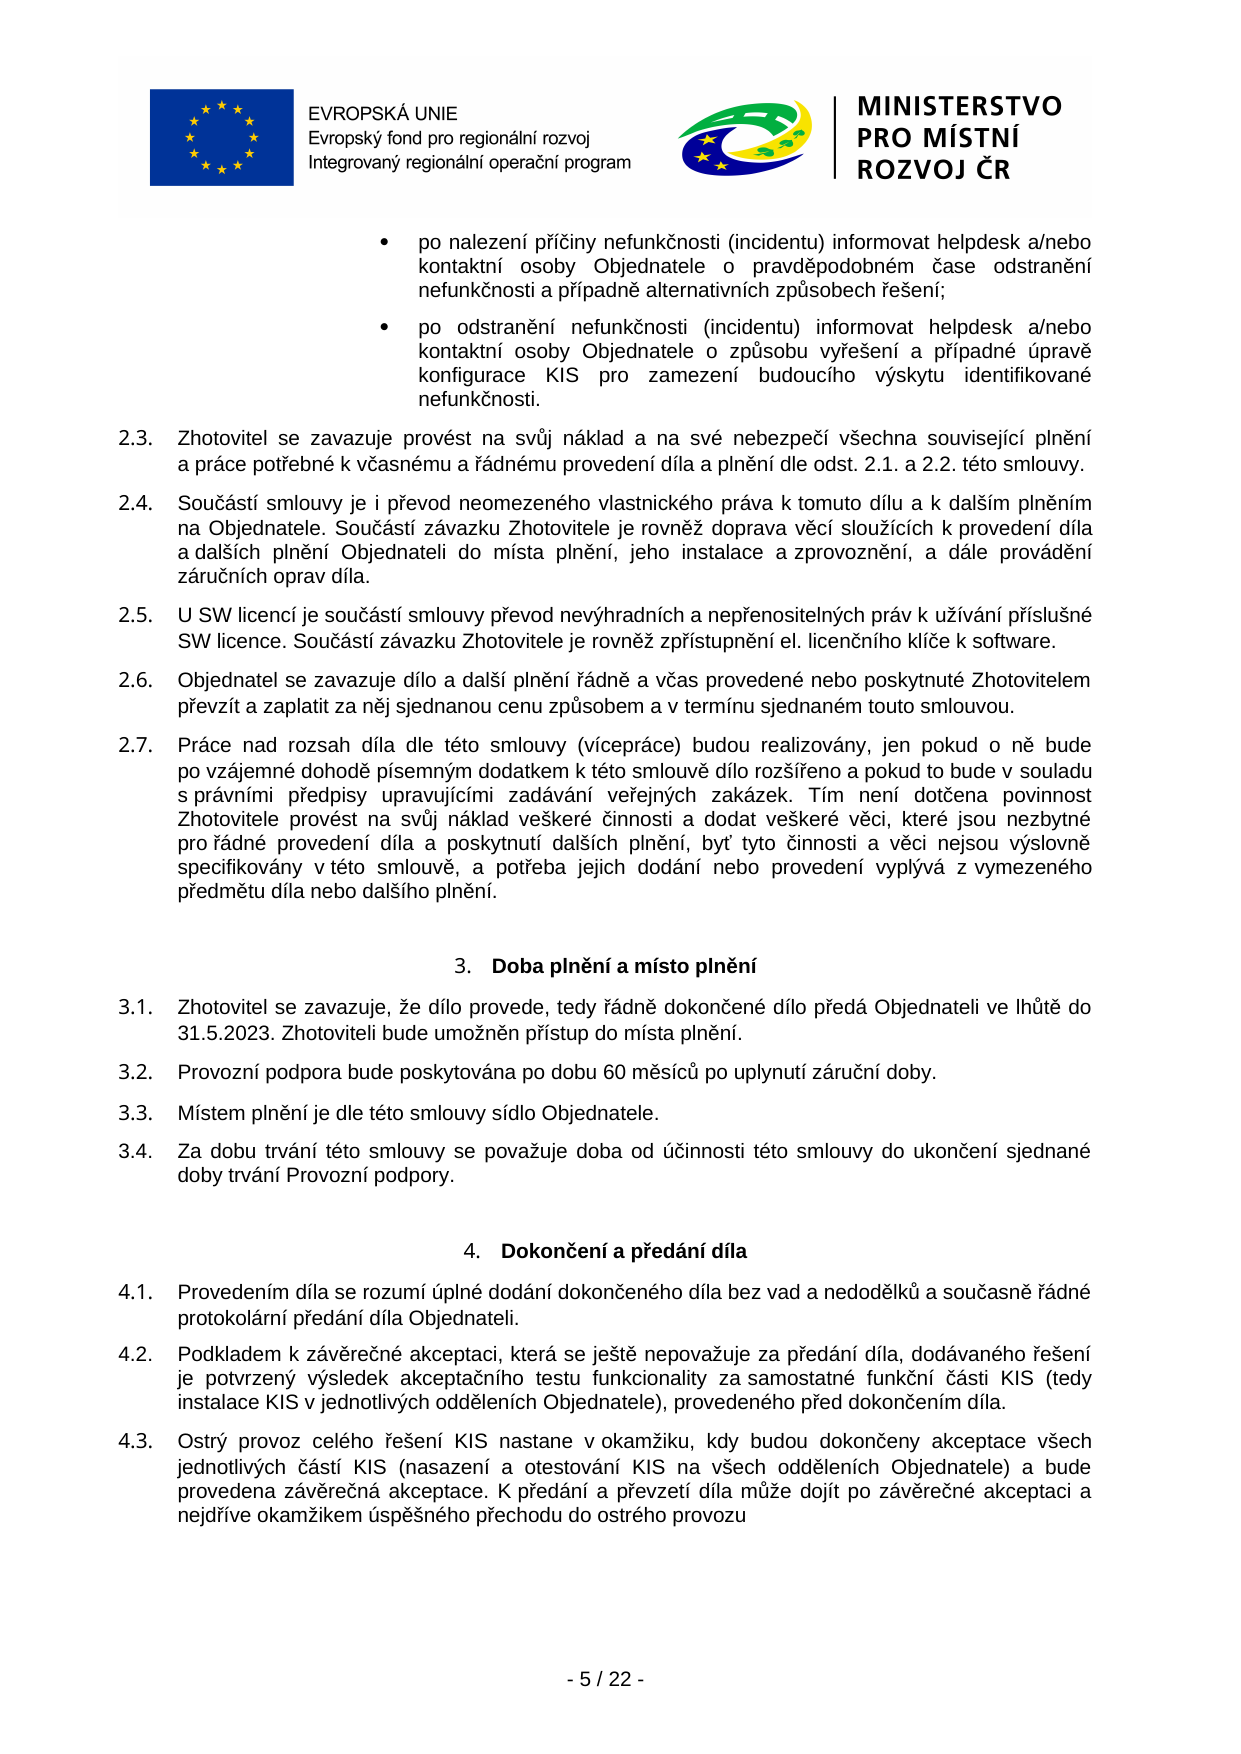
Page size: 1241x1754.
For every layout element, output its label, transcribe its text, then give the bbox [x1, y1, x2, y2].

title Objednatel se zavazuje dílo a další plnění řádně a včas provedené nebo poskytnuté Zhotovitelem převzít a zaplatit za něj sjednanou cenu způsobem a v termínu sjednaném touto smlouvou. [118, 666, 1092, 718]
title Podkladem k závěrečné akceptaci, která se ještě nepovažuje za předání díla, dodávaného řešení je potvrzený výsledek akceptačního testu funkcionality za samostatné funkční části KIS (tedy instalace KIS v jednotlivých odděleních Objednatele), provedeného před dokončením díla. [118, 1342, 1092, 1414]
picture [118, 56, 1093, 218]
title Zhotovitel se zavazuje, že dílo provede, tedy řádně dokončené dílo předá Objednateli ve lhůtě do 31.5.2023. Zhotoviteli bude umožněn přístup do místa plnění. [118, 992, 1092, 1045]
title Dokončení a předání díla [118, 1236, 1092, 1264]
title Za dobu trvání této smlouvy se považuje doba od účinnosti této smlouvy do ukončení sjednané doby trvání Provozní podpory. [118, 1139, 1092, 1187]
title U SW licencí je součástí smlouvy převod nevýhradních a nepřenositelných práv k užívání příslušné SW licence. Součástí závazku Zhotovitele je rovněž zpřístupnění el. licenčního klíče k software. [118, 601, 1092, 653]
title Součástí smlouvy je i převod neomezeného vlastnického práva k tomuto dílu a k dalším plněním na Objednatele. Součástí závazku Zhotovitele je rovněž doprava věcí sloužících k provedení díla a dalších plnění Objednateli do místa plnění, jeho instalace a zprovoznění, a dále provádění záručních oprav díla. [118, 488, 1092, 588]
title Provozní podpora bude poskytována po dobu 60 měsíců po uplynutí záruční doby. [118, 1057, 1092, 1086]
list po odstranění nefunkčnosti (incidentu) informovat helpdesk a/nebo kontaktní osoby Objednatele o způsobu vyřešení a případné úpravě konfigurace KIS pro zamezení budoucího výskytu identifikované nefunkčnosti. [381, 314, 1092, 410]
title Doba plnění a místo plnění [118, 952, 1092, 980]
title Práce nad rozsah díla dle této smlouvy (vícepráce) budou realizovány, jen pokud o ně bude po vzájemné dohodě písemným dodatkem k této smlouvě dílo rozšířeno a pokud to bude v souladu s právními předpisy upravujícími zadávání veřejných zakázek. Tím není dotčena povinnost Zhotovitele provést na svůj náklad veškeré činnosti a dodat veškeré věci, které jsou nezbytné pro řádné provedení díla a poskytnutí dalších plnění, byť tyto činnosti a věci nejsou výslovně specifikovány v této smlouvě, a potřeba jejich dodání nebo provedení vyplývá z vymezeného předmětu díla nebo dalšího plnění. [118, 730, 1092, 903]
list po nalezení příčiny nefunkčnosti (incidentu) informovat helpdesk a/nebo kontaktní osoby Objednatele o pravděpodobném čase odstranění nefunkčnosti a případně alternativních způsobech řešení; [381, 230, 1092, 302]
title Místem plnění je dle této smlouvy sídlo Objednatele. [118, 1098, 1092, 1127]
title Zhotovitel se zavazuje provést na svůj náklad a na své nebezpečí všechna související plnění a práce potřebné k včasnému a řádnému provedení díla a plnění dle odst. 2.1. a 2.2. této smlouvy. [118, 423, 1092, 475]
title Provedením díla se rozumí úplné dodání dokončeného díla bez vad a nedodělků a současně řádné protokolární předání díla Objednateli. [118, 1277, 1092, 1329]
title Ostrý provoz celého řešení KIS nastane v okamžiku, kdy budou dokončeny akceptace všech jednotlivých částí KIS (nasazení a otestování KIS na všech odděleních Objednatele) a bude provedena závěrečná akceptace. K předání a převzetí díla může dojít po závěrečné akceptaci a nejdříve okamžikem úspěšného přechodu do ostrého provozu [118, 1426, 1092, 1527]
